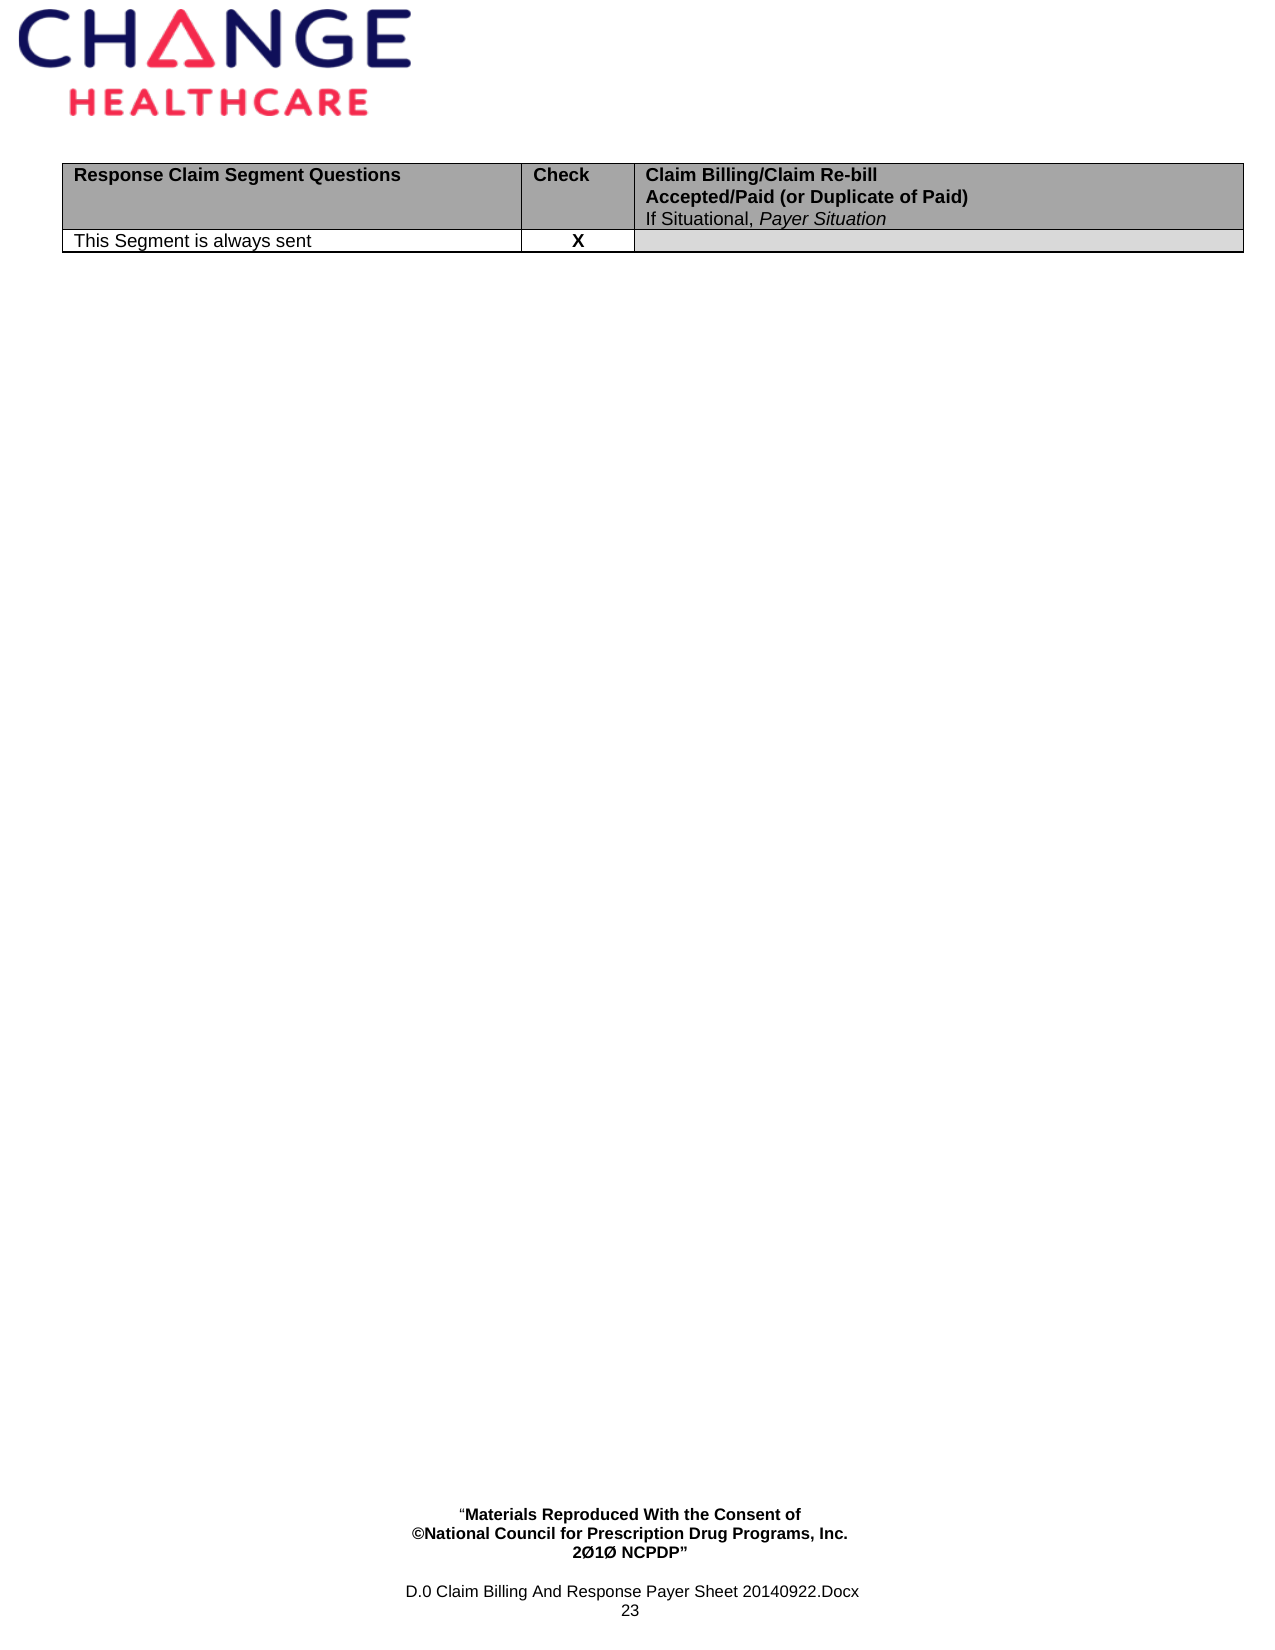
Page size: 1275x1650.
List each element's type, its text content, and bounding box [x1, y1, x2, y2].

table_header Claim Billing/Claim Re-bill Accepted/Paid (or Duplicate of Paid) If Situational, Payer Situation [635, 164, 1243, 229]
table_cell X [522, 230, 634, 251]
picture [18, 9, 411, 116]
table_header Response Claim Segment Questions [63, 164, 521, 229]
table_cell This Segment is always sent [63, 230, 521, 251]
table_header Check [522, 164, 634, 229]
table_cell [635, 230, 1243, 251]
